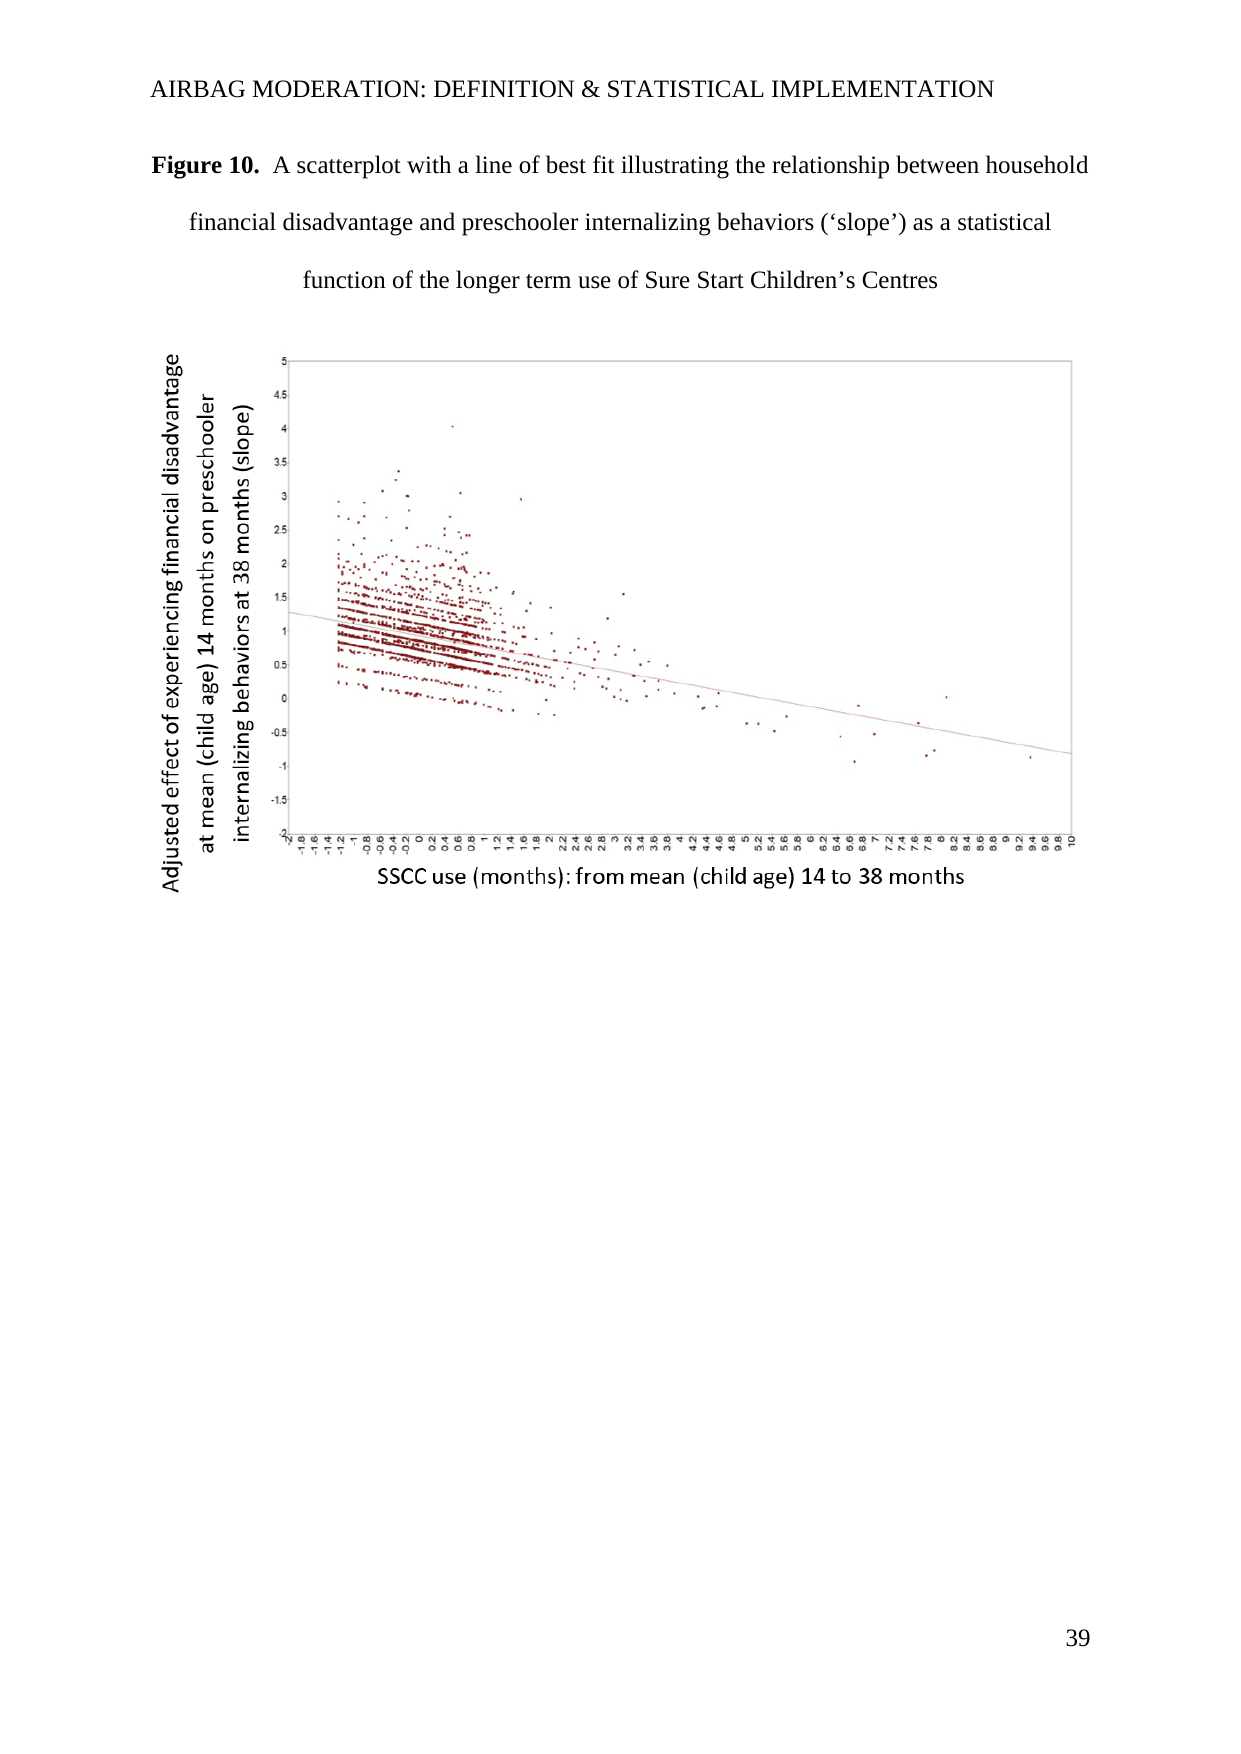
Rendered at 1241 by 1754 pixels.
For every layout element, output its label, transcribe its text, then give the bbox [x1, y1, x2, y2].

text Figure 10. A scatterplot with a line of best fit illustrating the relationship between household financial disadvantage and preschooler internalizing behaviors (‘slope’) as a statistical function of the longer term use of Sure Start Children’s Centres [150, 150, 1090, 294]
picture [150, 343, 1091, 911]
